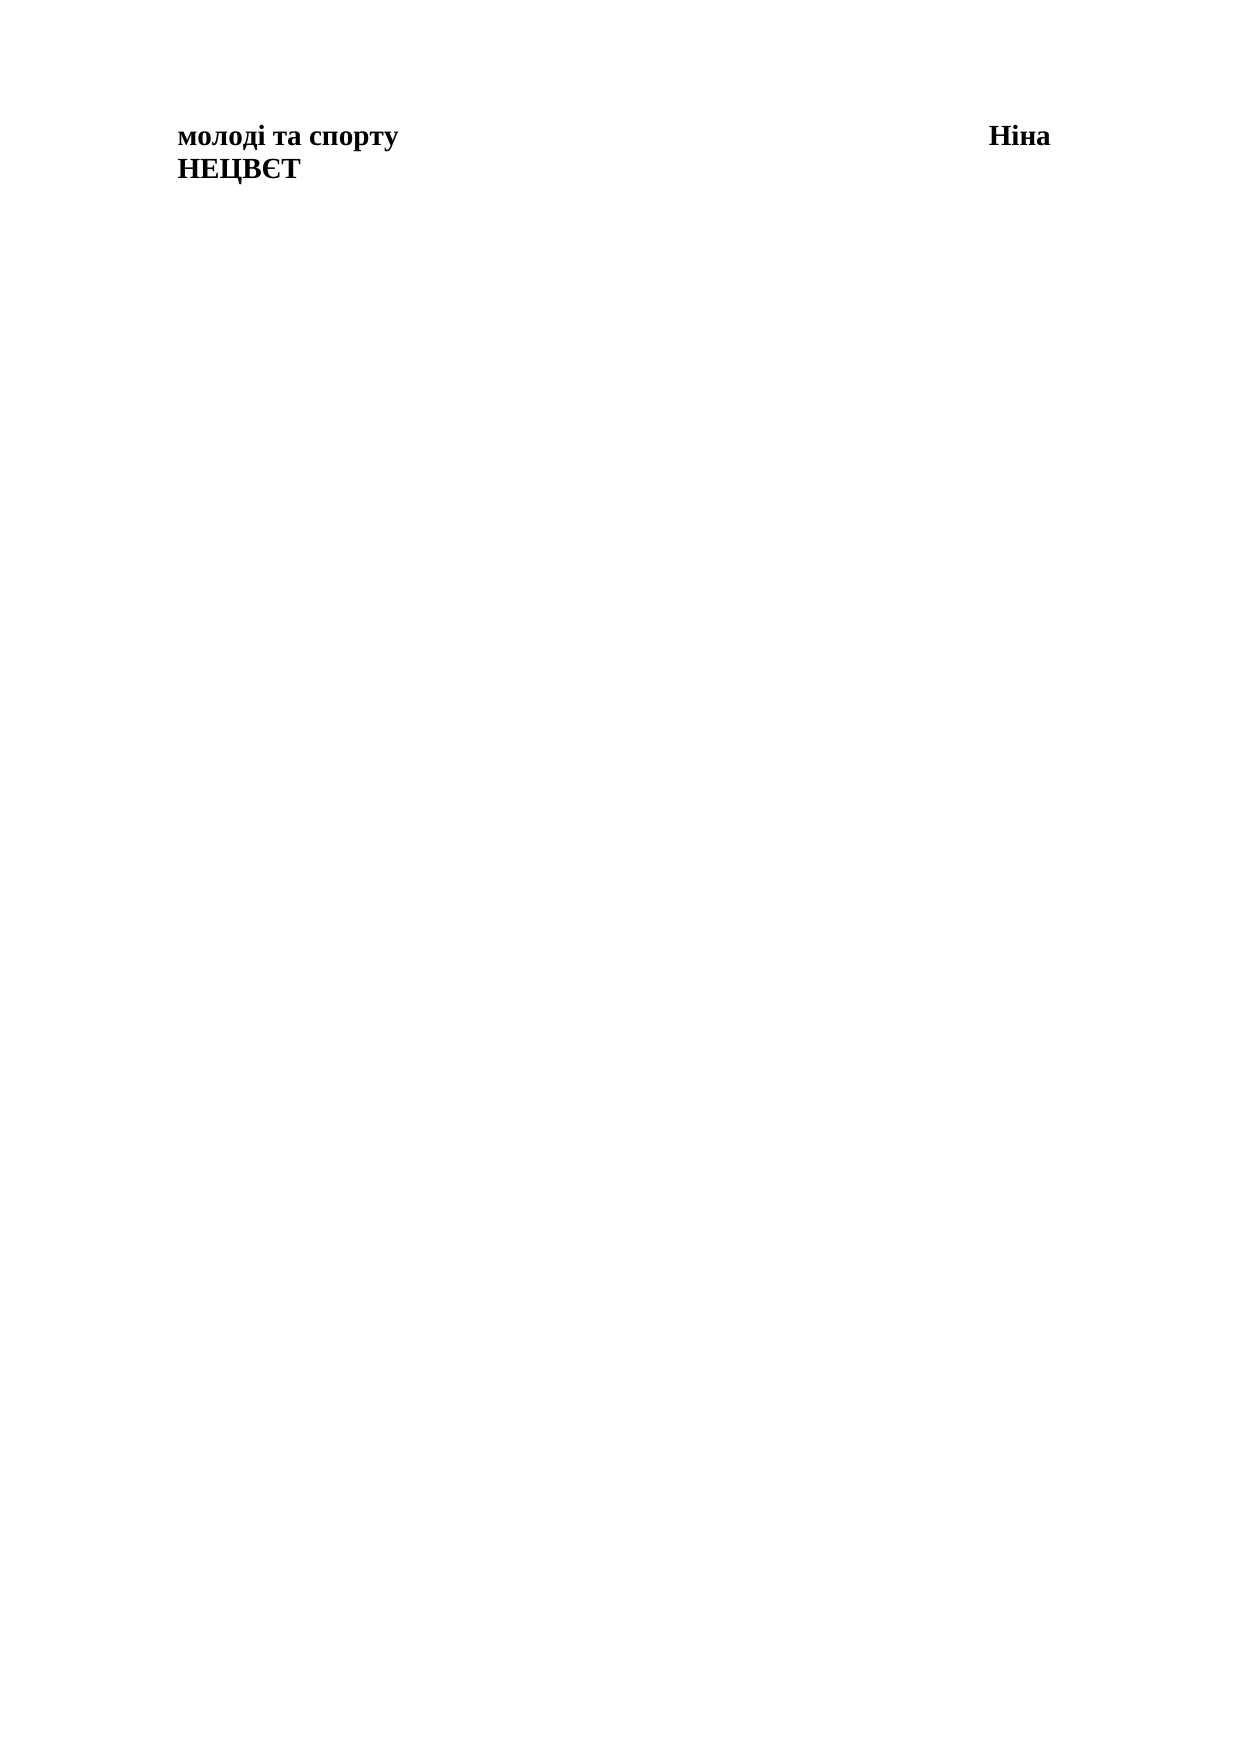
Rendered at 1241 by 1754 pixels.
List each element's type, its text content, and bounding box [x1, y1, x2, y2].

text молоді та спорту Ніна НЕЦВЄТ [177, 118, 1152, 185]
